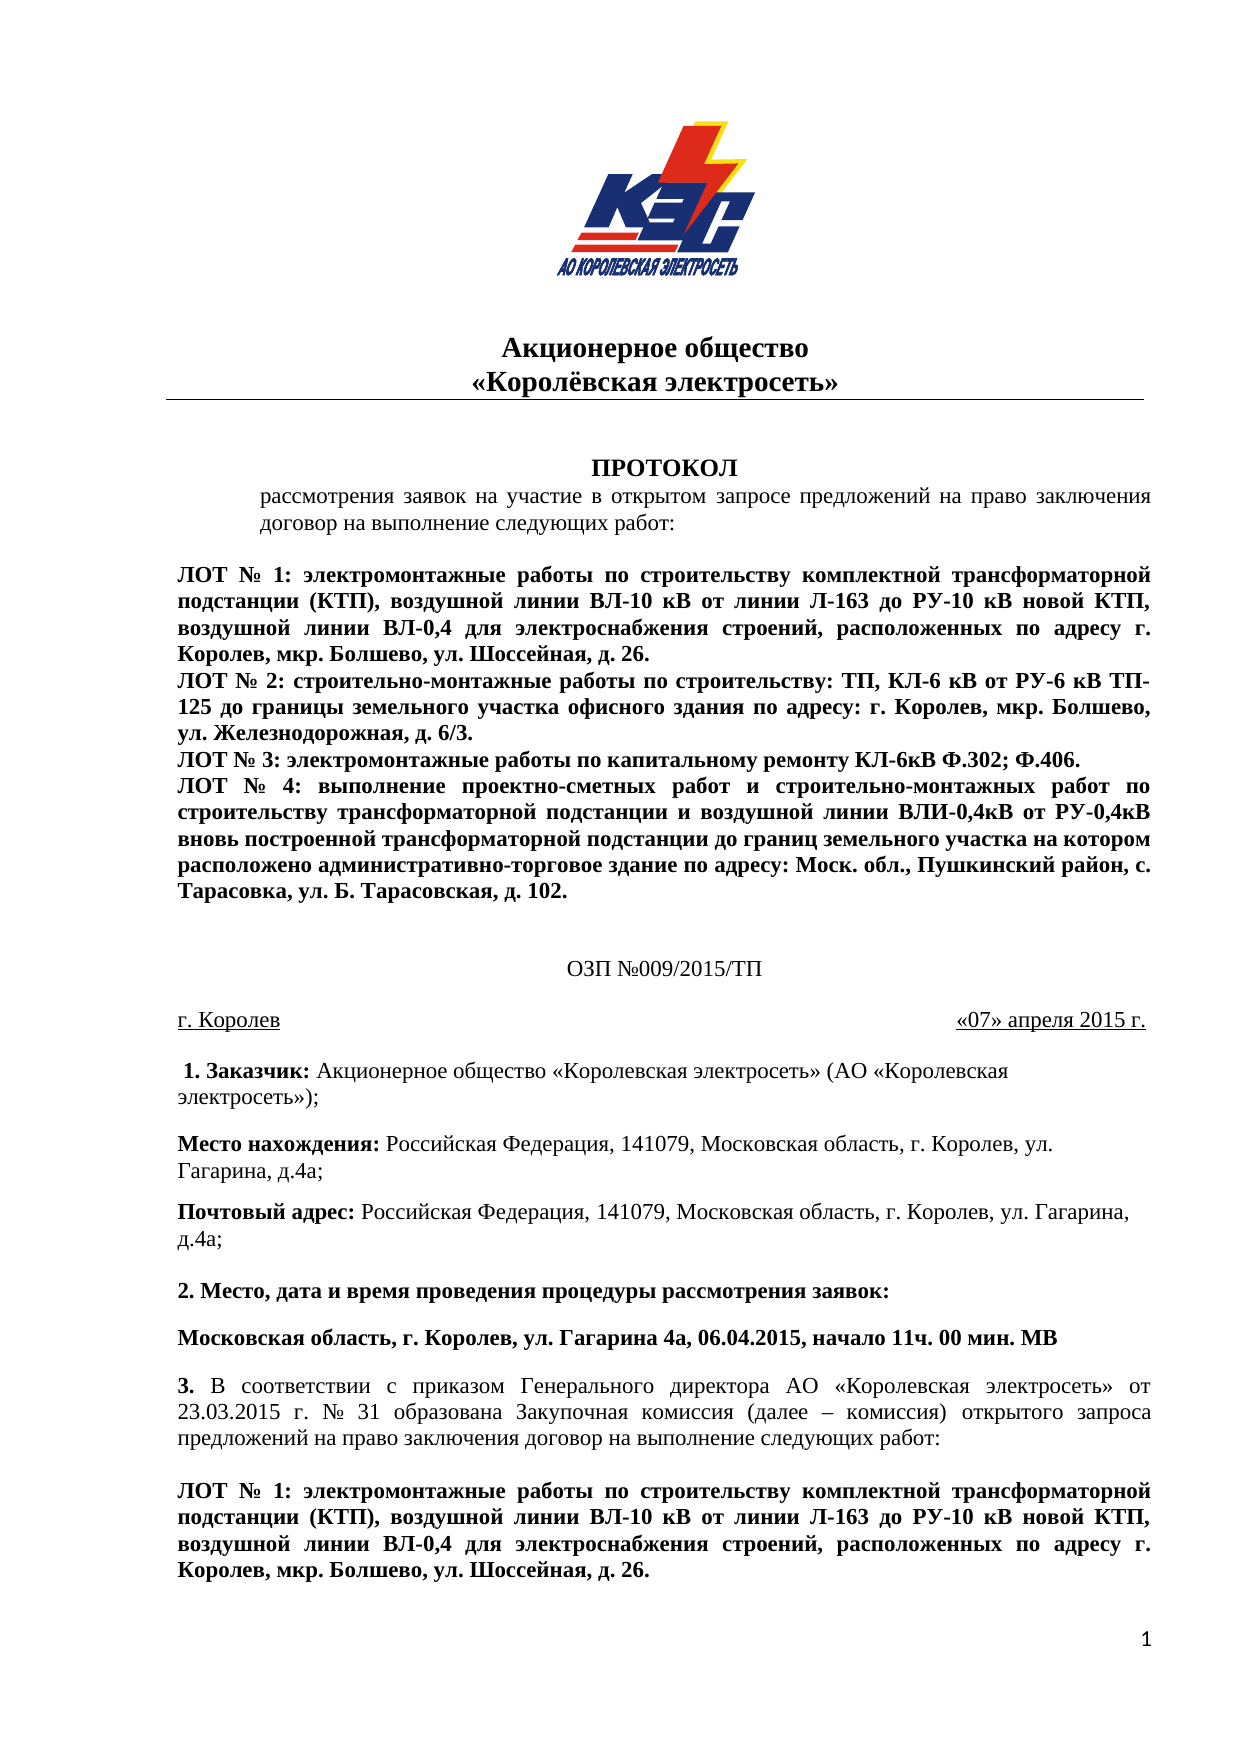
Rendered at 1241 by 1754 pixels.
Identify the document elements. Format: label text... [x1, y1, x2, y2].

text 1. Заказчик: Акционерное общество «Королевская электросеть» (АО «Королевская электросеть»); [177, 1057, 1152, 1110]
text Место нахождения: Российская Федерация, 141079, Московская область, г. Королев, ул. Гагарина, д.4а; [177, 1131, 1152, 1183]
text г. Королев «07» апреля 2015 г. [177, 1006, 1152, 1032]
text ПРОТОКОЛ [177, 453, 1152, 482]
text ЛОТ № 1: электромонтажные работы по строительству комплектной трансформаторной подстанции (КТП), воздушной линии ВЛ-10 кВ от линии Л-163 до РУ-10 кВ новой КТП, воздушной линии ВЛ-0,4 для электроснабжения строений, расположенных по адресу г. Королев, мкр. Болшево, ул. Шоссейная, д. 26. [177, 561, 1152, 667]
text ЛОТ № 4: выполнение проектно-сметных работ и строительно-монтажных работ по строительству трансформаторной подстанции и воздушной линии ВЛИ-0,4кВ от РУ-0,4кВ вновь построенной трансформаторной подстанции до границ земельного участка на котором расположено административно-торговое здание по адресу: Моск. обл., Пушкинский район, с. Тарасовка, ул. Б. Тарасовская, д. 102. [177, 772, 1152, 904]
list рассмотрения заявок на участие в открытом запросе предложений на право заключения договор на выполнение следующих работ: [260, 482, 1152, 535]
text Почтовый адрес: Российская Федерация, 141079, Московская область, г. Королев, ул. Гагарина, д.4а; [177, 1198, 1152, 1251]
text Московская область, г. Королев, ул. Гагарина 4а, 06.04.2015, начало 11ч. 00 мин. МВ [177, 1324, 1152, 1351]
text 2. Место, дата и время проведения процедуры рассмотрения заявок: [177, 1277, 1152, 1304]
text «Королёвская электросеть» [166, 364, 1144, 399]
text ЛОТ № 3: электромонтажные работы по капитальному ремонту КЛ-6кВ Ф.302; Ф.406. [177, 746, 1152, 772]
text ЛОТ № 2: строительно-монтажные работы по строительству: ТП, КЛ-6 кВ от РУ-6 кВ ТП-125 до границы земельного участка офисного здания по адресу: г. Королев, мкр. Болшево, ул. Железнодорожная, д. 6/3. [177, 667, 1152, 746]
text 3. В соответствии с приказом Генерального директора АО «Королевская электросеть» от 23.03.2015 г. № 31 образована Закупочная комиссия (далее – комиссия) открытого запроса предложений на право заключения договор на выполнение следующих работ: [177, 1372, 1152, 1451]
text Акционерное общество [166, 330, 1144, 364]
text ЛОТ № 1: электромонтажные работы по строительству комплектной трансформаторной подстанции (КТП), воздушной линии ВЛ-10 кВ от линии Л-163 до РУ-10 кВ новой КТП, воздушной линии ВЛ-0,4 для электроснабжения строений, расположенных по адресу г. Королев, мкр. Болшево, ул. Шоссейная, д. 26. [177, 1477, 1152, 1582]
text ОЗП №009/2015/ТП [177, 955, 1152, 981]
